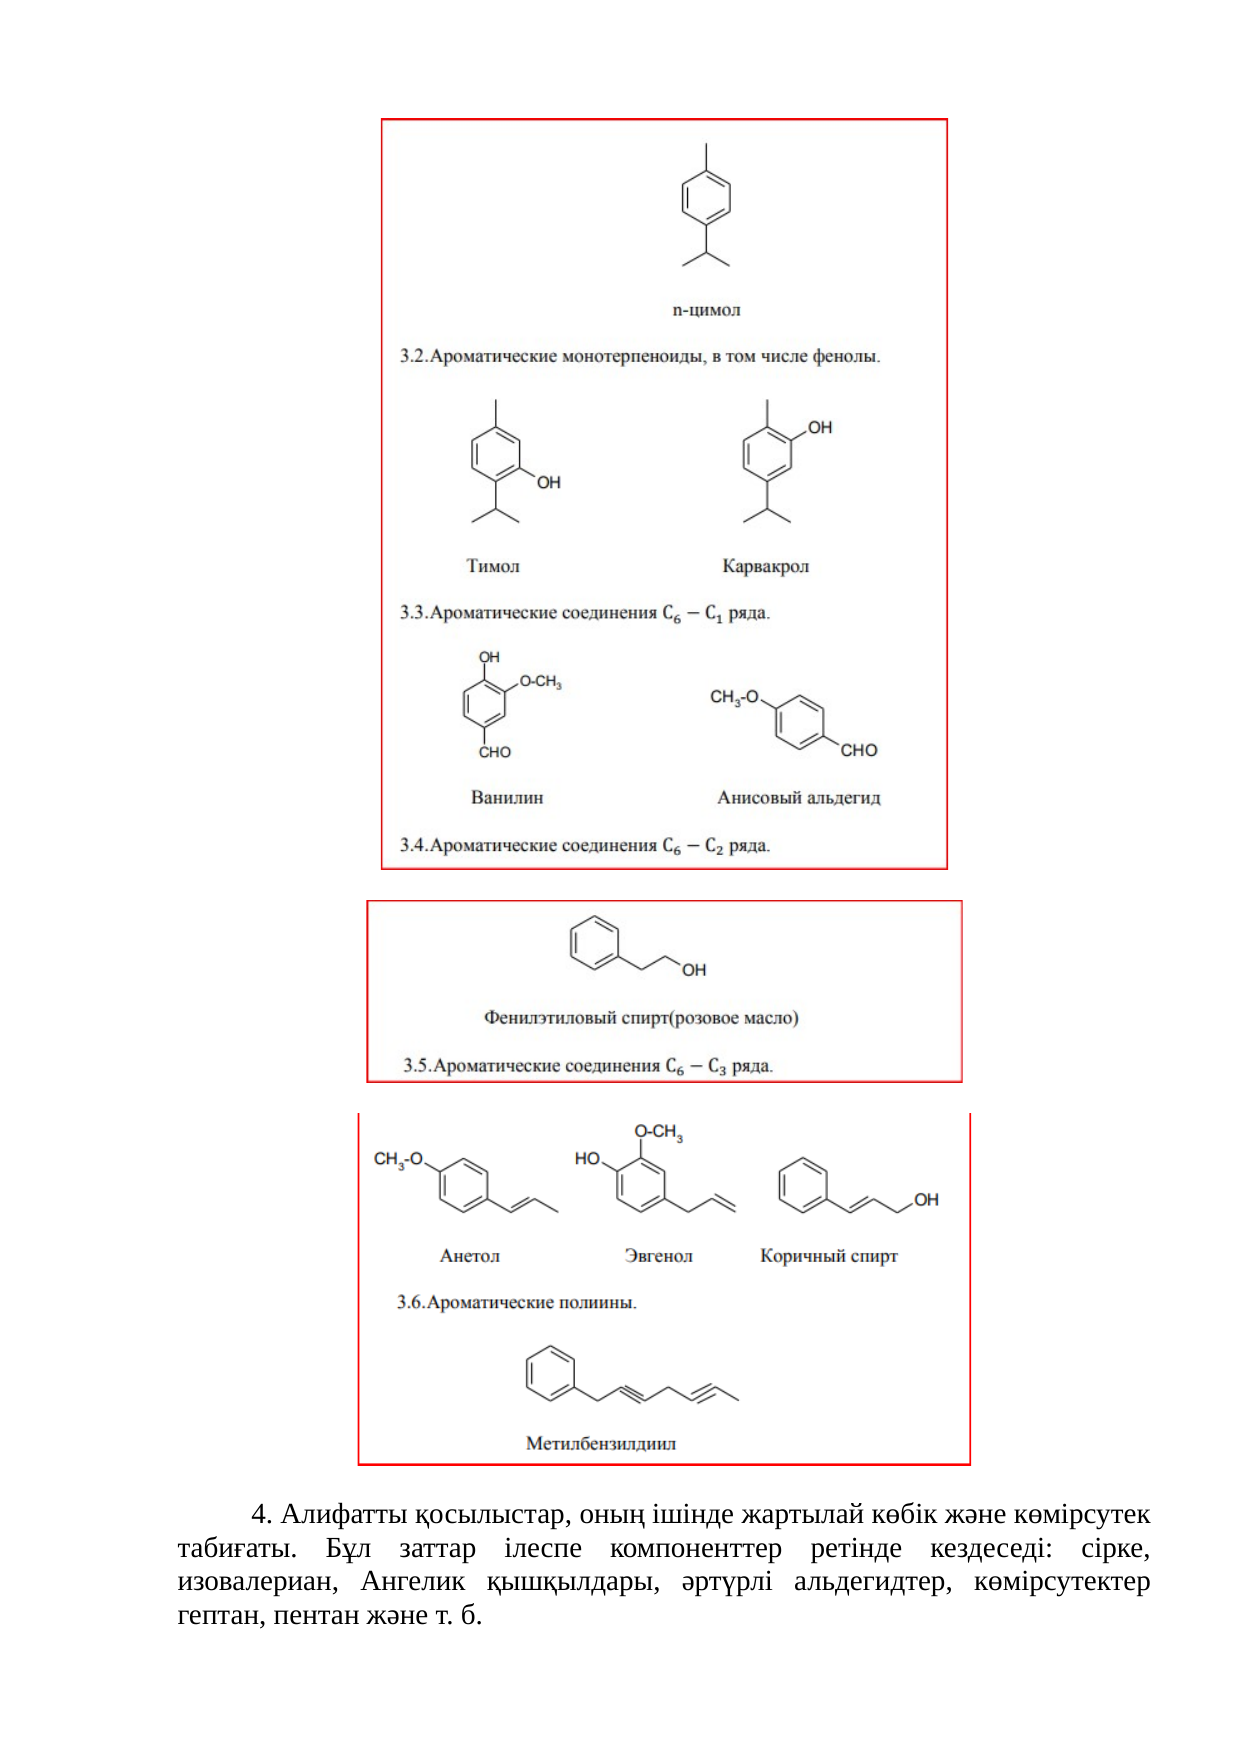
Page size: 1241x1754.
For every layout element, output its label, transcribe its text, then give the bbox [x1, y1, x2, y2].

picture [366, 900, 963, 1083]
text 4. Алифатты қосылыстар, оның ішінде жартылай көбік және көмірсутек табиғаты. Бұл заттар ілеспе компоненттер ретінде кездеседі: сірке, изовалериан, Ангелик қышқылдары, әртүрлі альдегидтер, көмірсутектер гептан, пентан және т. б. [177, 1496, 1152, 1630]
picture [357, 1113, 972, 1466]
picture [380, 118, 949, 870]
